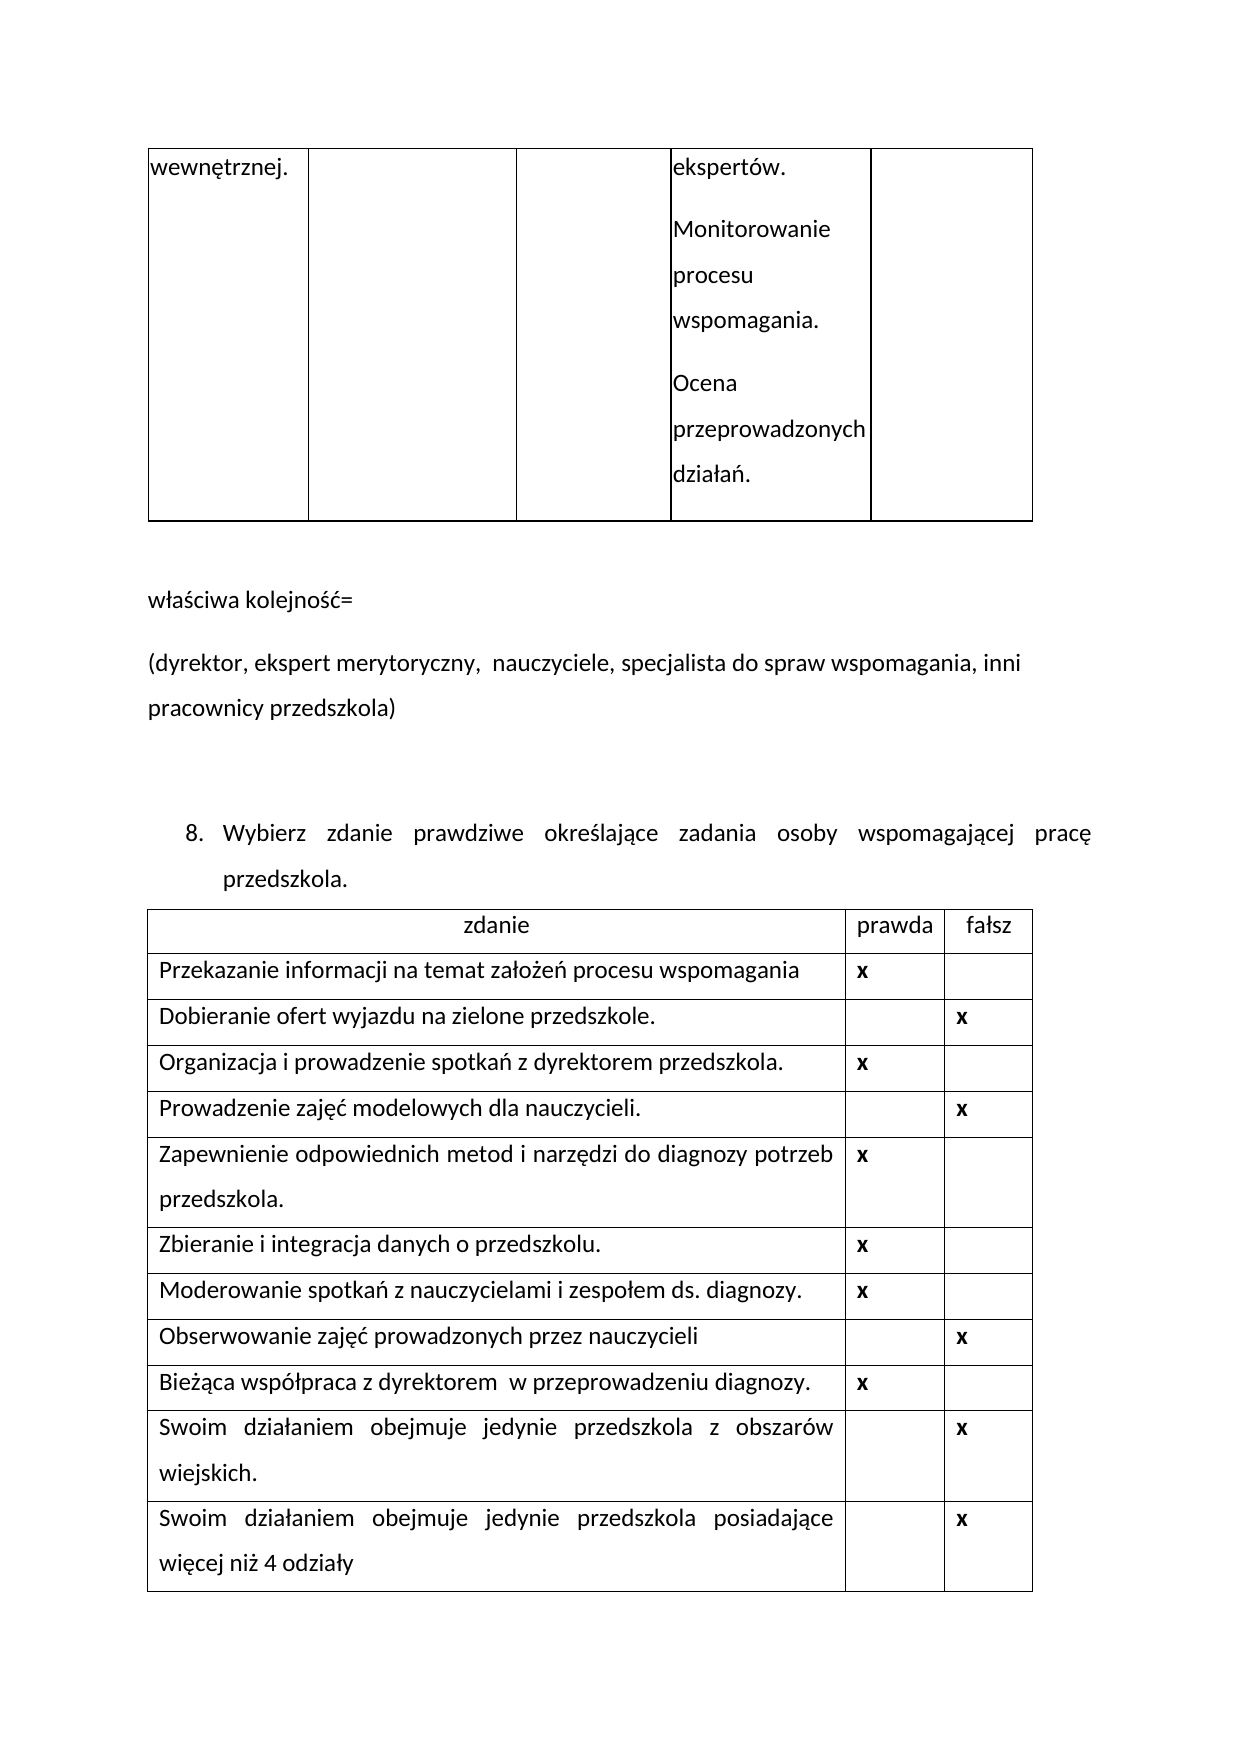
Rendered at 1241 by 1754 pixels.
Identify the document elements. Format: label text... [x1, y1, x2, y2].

table_cell Swoim działaniem obejmuje jedynie przedszkola posiadające więcej niż 4 odziały [148, 1502, 845, 1591]
table_cell x [945, 1000, 1032, 1045]
table_header prawda [846, 910, 944, 953]
table_cell Obserwowanie zajęć prowadzonych przez nauczycieli [148, 1320, 845, 1364]
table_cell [872, 149, 1032, 520]
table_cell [149, 149, 308, 520]
table_cell x [945, 1320, 1032, 1364]
table_cell x [846, 1366, 944, 1410]
table_cell [846, 1411, 944, 1501]
table_cell Przekazanie informacji na temat założeń procesu wspomagania [148, 954, 845, 999]
table_cell Bieżąca współpraca z dyrektorem w przeprowadzeniu diagnozy. [148, 1366, 845, 1410]
table_cell [945, 1228, 1032, 1273]
table_cell Zbieranie i integracja danych o przedszkolu. [148, 1228, 845, 1273]
table_cell [945, 1046, 1032, 1091]
table_cell [846, 1000, 944, 1045]
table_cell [309, 149, 516, 520]
table_cell [846, 1502, 944, 1591]
table_header zdanie [148, 910, 845, 953]
table_cell x [945, 1411, 1032, 1501]
table_cell Zapewnienie odpowiednich metod i narzędzi do diagnozy potrzeb przedszkola. [148, 1138, 845, 1227]
table_cell [945, 954, 1032, 999]
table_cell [517, 149, 670, 520]
table_cell x [846, 1274, 944, 1319]
table_cell Dobieranie ofert wyjazdu na zielone przedszkole. [148, 1000, 845, 1045]
table_cell [846, 1320, 944, 1364]
table_cell [945, 1138, 1032, 1227]
list Wybierz zdanie prawdziwe określające zadania osoby wspomagającej pracę przedszkola. [185, 817, 1093, 893]
table_cell [945, 1274, 1032, 1319]
table_cell x [945, 1092, 1032, 1137]
table_cell Moderowanie spotkań z nauczycielami i zespołem ds. diagnozy. [148, 1274, 845, 1319]
text właściwa kolejność= [148, 584, 1093, 615]
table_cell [672, 149, 870, 520]
table_cell Swoim działaniem obejmuje jedynie przedszkola z obszarów wiejskich. [148, 1411, 845, 1501]
table_cell [945, 1366, 1032, 1410]
text (dyrektor, ekspert merytoryczny, nauczyciele, specjalista do spraw wspomagania, inni pracownicy przedszkola) [148, 647, 1093, 723]
table_cell x [846, 1138, 944, 1227]
table_cell x [846, 1046, 944, 1091]
table_cell x [846, 1228, 944, 1273]
table_cell x [945, 1502, 1032, 1591]
table_cell x [846, 954, 944, 999]
table_cell [846, 1092, 944, 1137]
table_cell Prowadzenie zajęć modelowych dla nauczycieli. [148, 1092, 845, 1137]
table_header fałsz [945, 910, 1032, 953]
table_cell Organizacja i prowadzenie spotkań z dyrektorem przedszkola. [148, 1046, 845, 1091]
